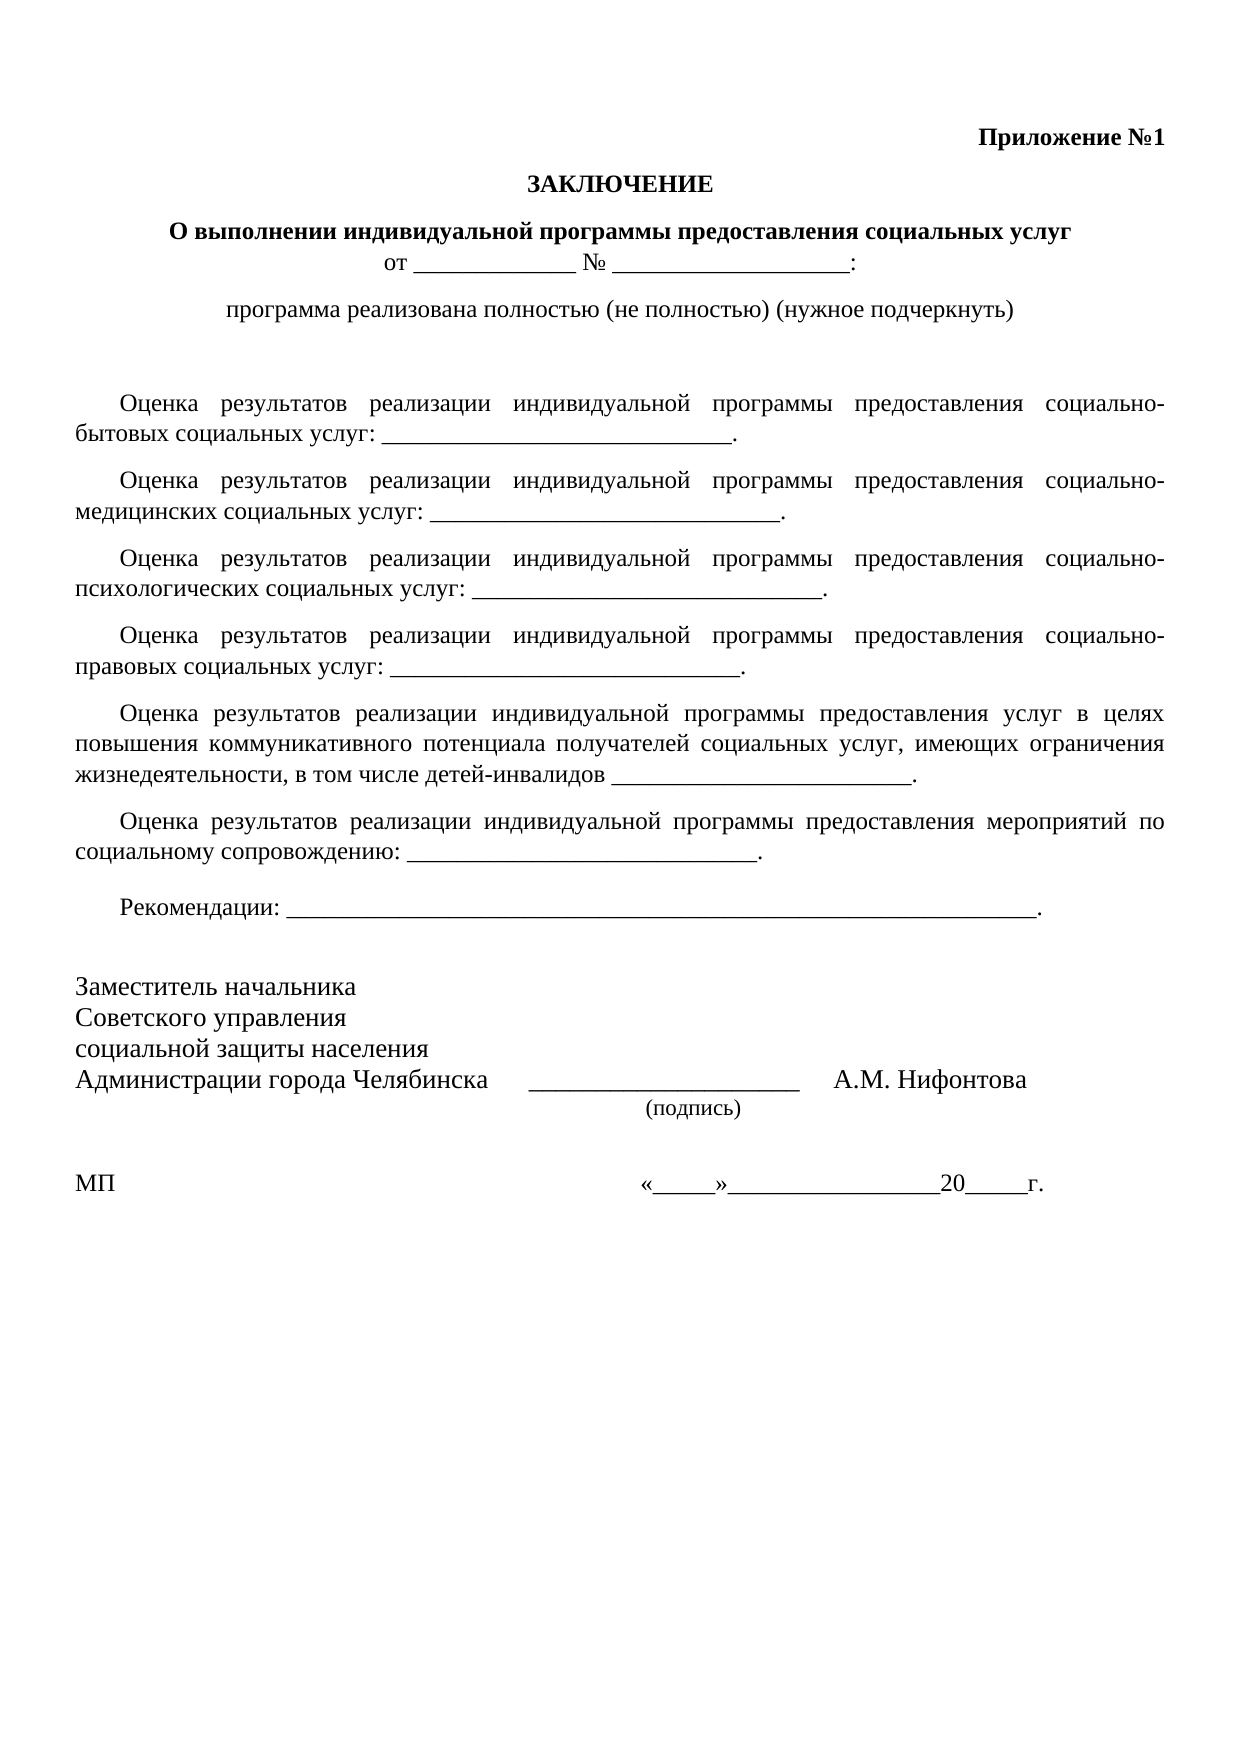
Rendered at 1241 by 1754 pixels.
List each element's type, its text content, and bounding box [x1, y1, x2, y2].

text Оценка результатов реализации индивидуальной программы предоставления социально-бытовых социальных услуг: ____________________________. [75, 388, 1165, 447]
text Оценка результатов реализации индивидуальной программы предоставления услуг в целях повышения коммуникативного потенциала получателей социальных услуг, имеющих ограничения жизнедеятельности, в том числе детей-инвалидов ________________________. [75, 698, 1165, 787]
text Рекомендации: ____________________________________________________________. [75, 892, 1165, 920]
text Администрации города Челябинска ____________________ А.М. Нифонтова [75, 1063, 1165, 1094]
text Заместитель начальника [75, 970, 1165, 1001]
text Приложение №1 [75, 122, 1165, 151]
text Оценка результатов реализации индивидуальной программы предоставления социально-правовых социальных услуг: ____________________________. [75, 620, 1165, 679]
text Советского управления [75, 1001, 1165, 1032]
text Оценка результатов реализации индивидуальной программы предоставления социально-психологических социальных услуг: ____________________________. [75, 543, 1165, 602]
text Оценка результатов реализации индивидуальной программы предоставления социально-медицинских социальных услуг: ____________________________. [75, 465, 1165, 524]
text (подпись) [75, 1094, 1165, 1121]
text программа реализована полностью (не полностью) (нужное подчеркнуть) [75, 294, 1165, 322]
text Оценка результатов реализации индивидуальной программы предоставления мероприятий по социальному сопровождению: ____________________________. [75, 806, 1165, 865]
text социальной защиты населения [75, 1032, 1165, 1063]
text МП «_____»_________________20_____г. [75, 1168, 1165, 1197]
text О выполнении индивидуальной программы предоставления социальных услуг от _____________ № ___________________: [75, 216, 1165, 275]
text ЗАКЛЮЧЕНИЕ [75, 169, 1165, 198]
